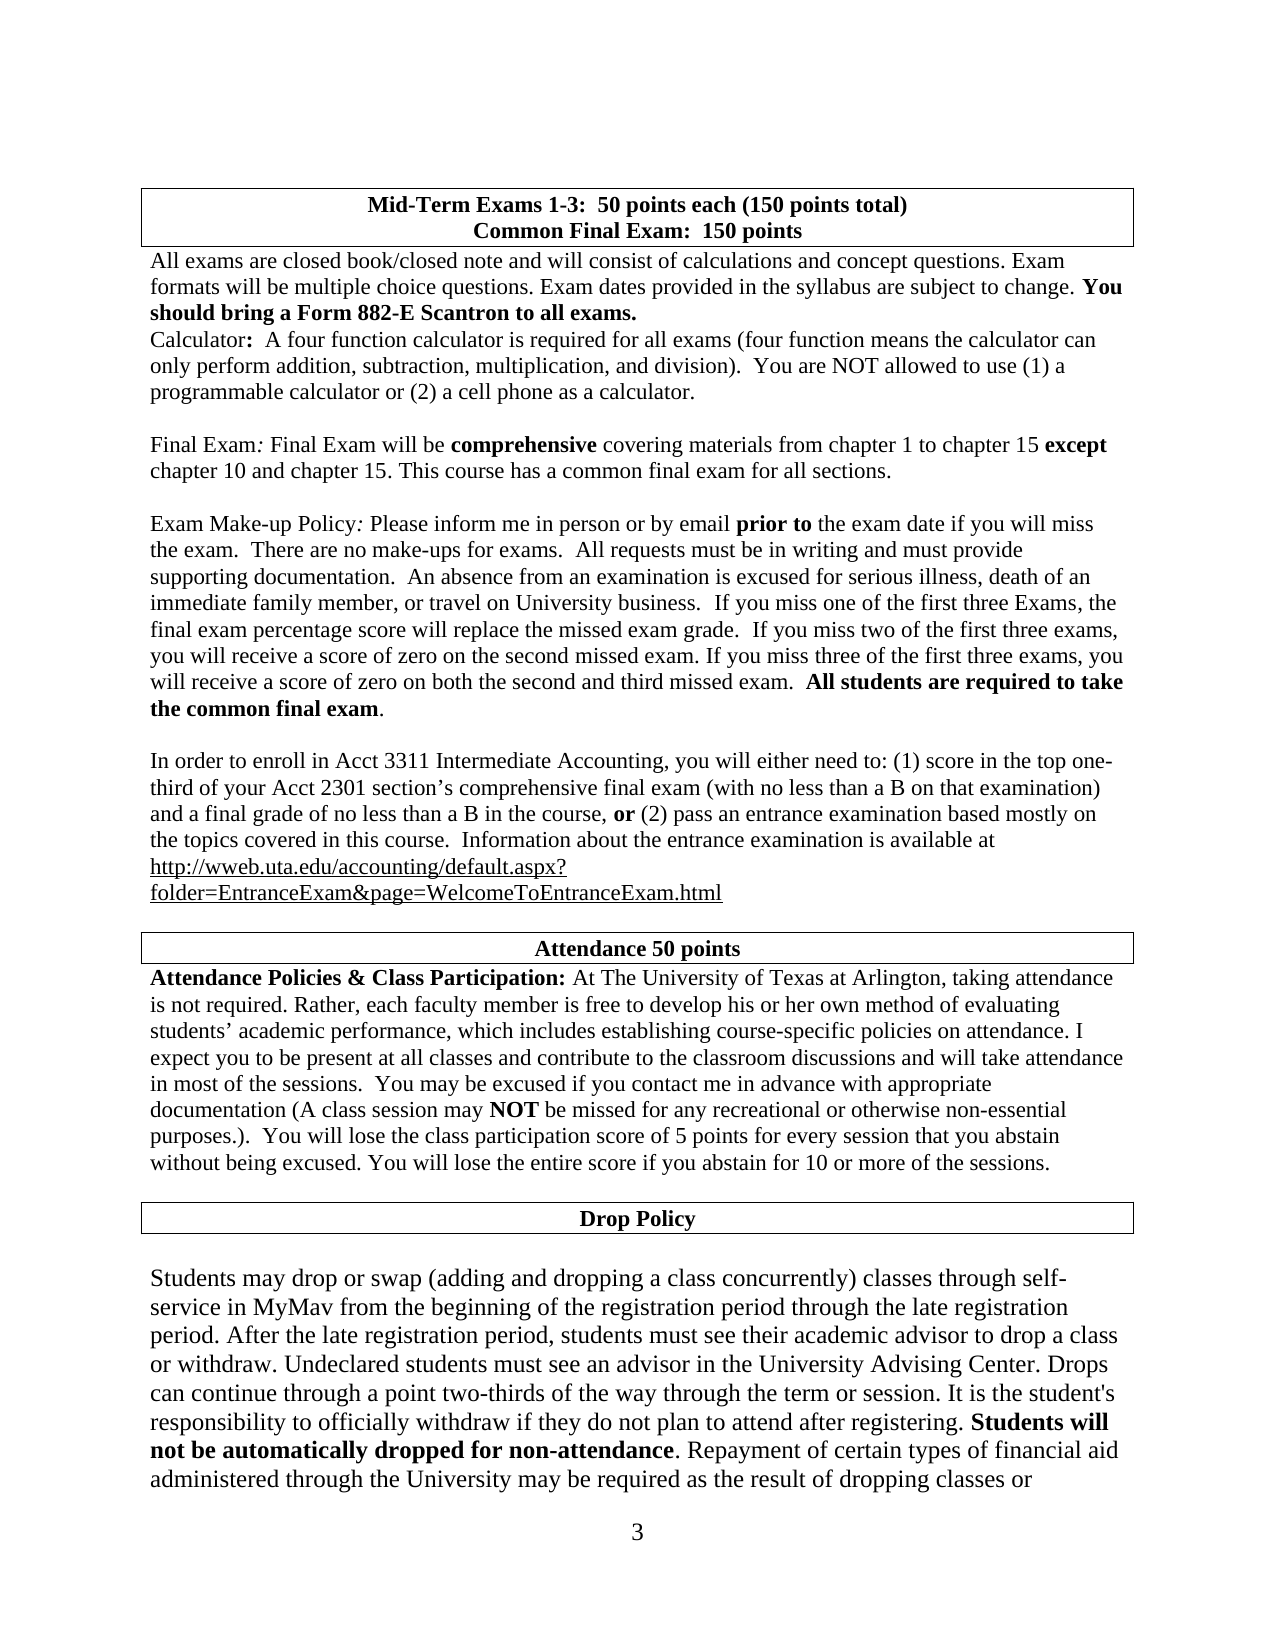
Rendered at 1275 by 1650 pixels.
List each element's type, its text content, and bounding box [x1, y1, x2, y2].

text Common Final Exam: 150 points [142, 214, 1133, 246]
text In order to enroll in Acct 3311 Intermediate Accounting, you will either need to: (1) score in the top one-third of your Acct 2301 section’s comprehensive final exam (with no less than a B on that examination) and a final grade of no less than a B in the course, or (2) pass an entrance examination based mostly on the topics covered in this course. Information about the entrance examination is available at http://wweb.uta.edu/accounting/default.aspx?folder=EntranceExam&page=WelcomeToEntranceExam.html [150, 747, 1125, 906]
text Final Exam: Final Exam will be comprehensive covering materials from chapter 1 to chapter 15 except chapter 10 and chapter 15. This course has a common final exam for all sections. [150, 431, 1125, 484]
text Calculator: A four function calculator is required for all exams (four function means the calculator can only perform addition, subtraction, multiplication, and division). You are NOT allowed to use (1) a programmable calculator or (2) a cell phone as a calculator. [150, 326, 1125, 405]
text Attendance Policies & Class Participation: At The University of Texas at Arlington, taking attendance is not required. Rather, each faculty member is free to develop his or her own method of evaluating students’ academic performance, which includes establishing course-specific policies on attendance. I expect you to be present at all classes and contribute to the classroom discussions and will take attendance in most of the sessions. You may be excused if you contact me in advance with appropriate documentation (A class session may NOT be missed for any recreational or otherwise non-essential purposes.). You will lose the class participation score of 5 points for every session that you abstain without being excused. You will lose the entire score if you abstain for 10 or more of the sessions. [150, 964, 1125, 1175]
text Attendance 50 points [142, 933, 1133, 963]
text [150, 1263, 1125, 1493]
text Mid-Term Exams 1-3: 50 points each (150 points total) [142, 189, 1133, 214]
text Drop Policy [142, 1203, 1133, 1233]
text All exams are closed book/closed note and will consist of calculations and concept questions. Exam formats will be multiple choice questions. Exam dates provided in the syllabus are subject to change. You should bring a Form 882-E Scantron to all exams. [150, 247, 1125, 326]
text Exam Make-up Policy: Please inform me in person or by email prior to the exam date if you will miss the exam. There are no make-ups for exams. All requests must be in writing and must provide supporting documentation. An absence from an examination is excused for serious illness, death of an immediate family member, or travel on University business. If you miss one of the first three Exams, the final exam percentage score will replace the missed exam grade. If you miss two of the first three exams, you will receive a score of zero on the second missed exam. If you miss three of the first three exams, you will receive a score of zero on both the second and third missed exam. All students are required to take the common final exam. [150, 510, 1125, 721]
